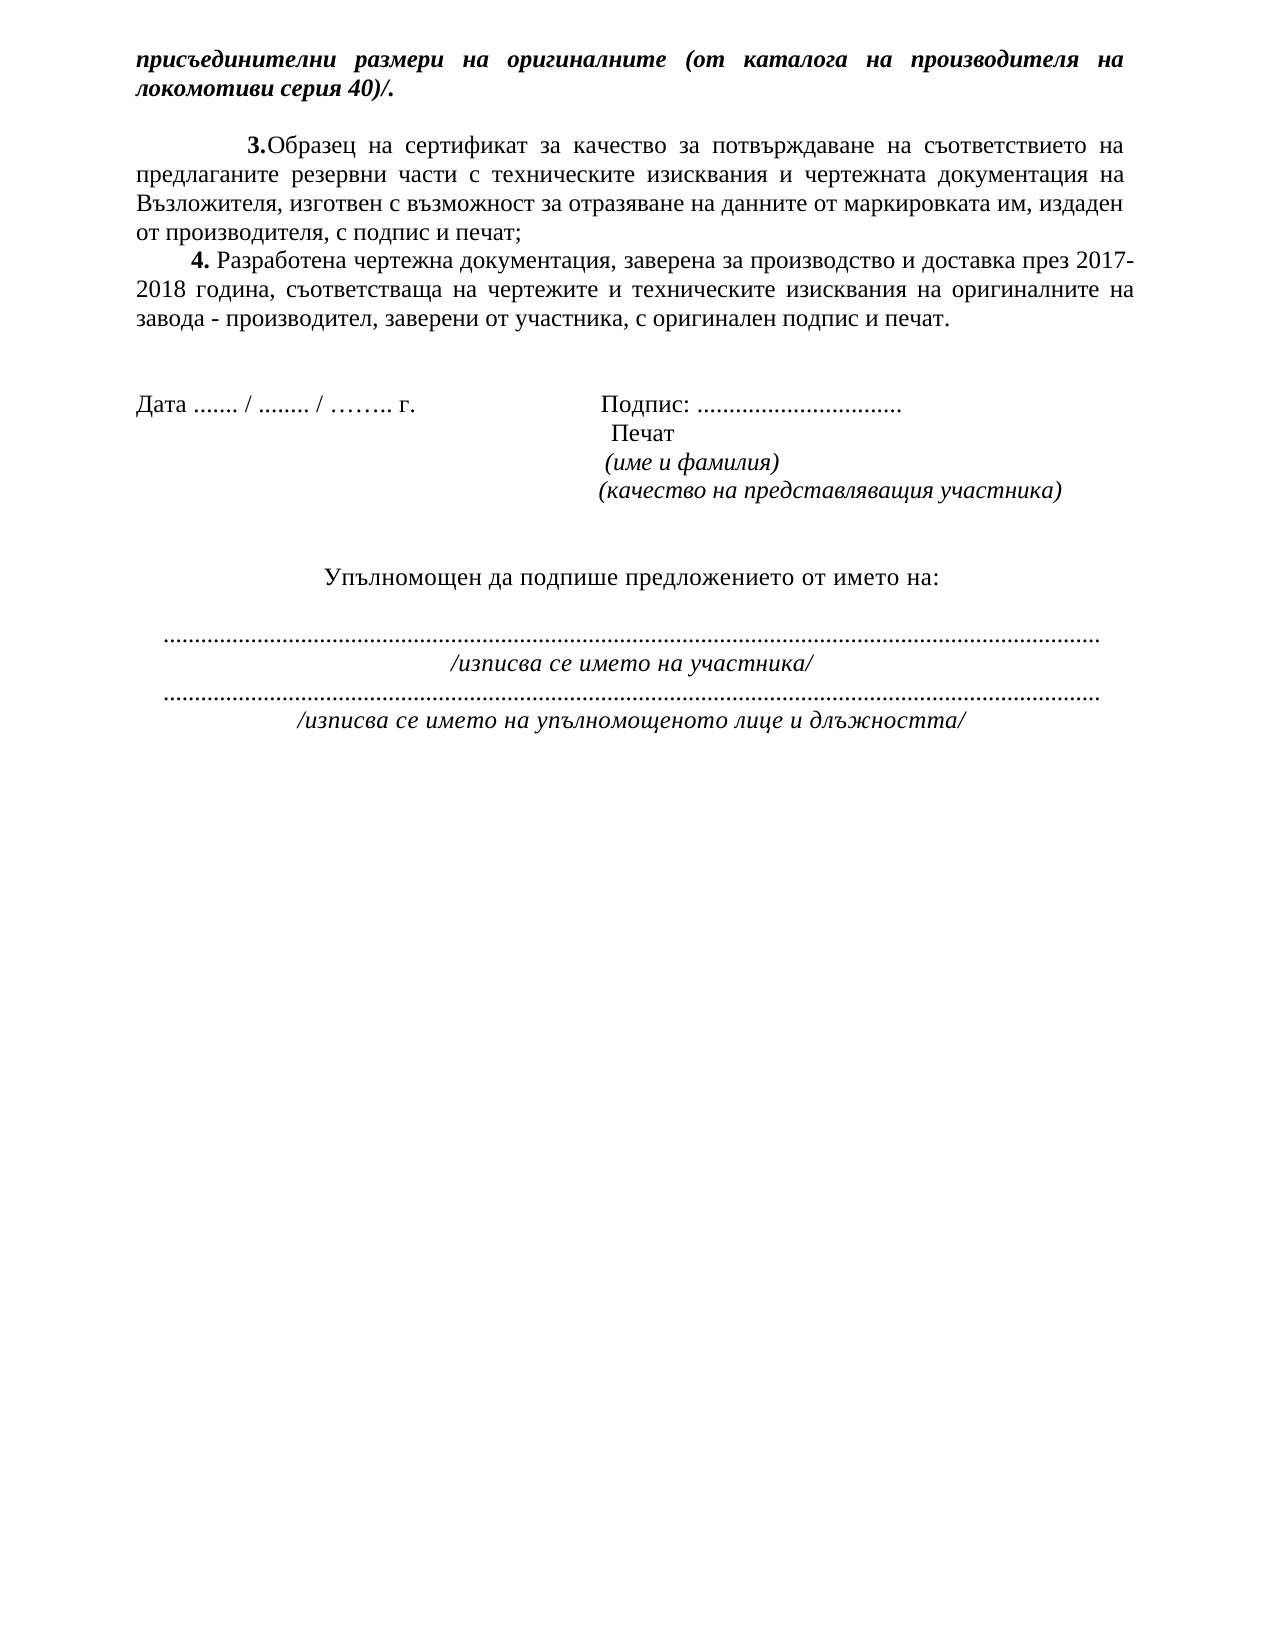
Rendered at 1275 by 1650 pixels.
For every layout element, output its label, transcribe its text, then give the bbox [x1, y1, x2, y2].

text (име и фамилия) [136, 447, 1125, 476]
text /изписва се името на участника/ [138, 648, 1125, 677]
text 4. Разработена чертежна документация, заверена за производство и доставка през 2017-2018 година, съответстваща на чертежите и техническите изисквания на оригиналните на завода - производител, заверени от участника, с оригинален подпис и печат. [136, 246, 1135, 332]
text ...................................................................................................................................................... [138, 619, 1125, 648]
text 3.Образец на сертификат за качество за потвърждаване на съответствието на предлаганите резервни части с техническите изисквания и чертежната документация на Възложителя, изготвен с възможност за отразяване на данните от маркировката им, издаден от производителя, с подпис и печат; [136, 131, 1125, 246]
text Печат [136, 418, 1125, 447]
text ...................................................................................................................................................... [138, 677, 1125, 706]
text (качество на представляващия участника) [136, 476, 1125, 504]
text Дата ....... / ........ / …….. г. Подпис: ................................ [136, 389, 1135, 418]
text Упълномощен да подпише предложението от името на: [138, 562, 1125, 591]
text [136, 44, 1125, 102]
text /изписва се името на упълномощеното лице и длъжността/ [138, 706, 1125, 734]
